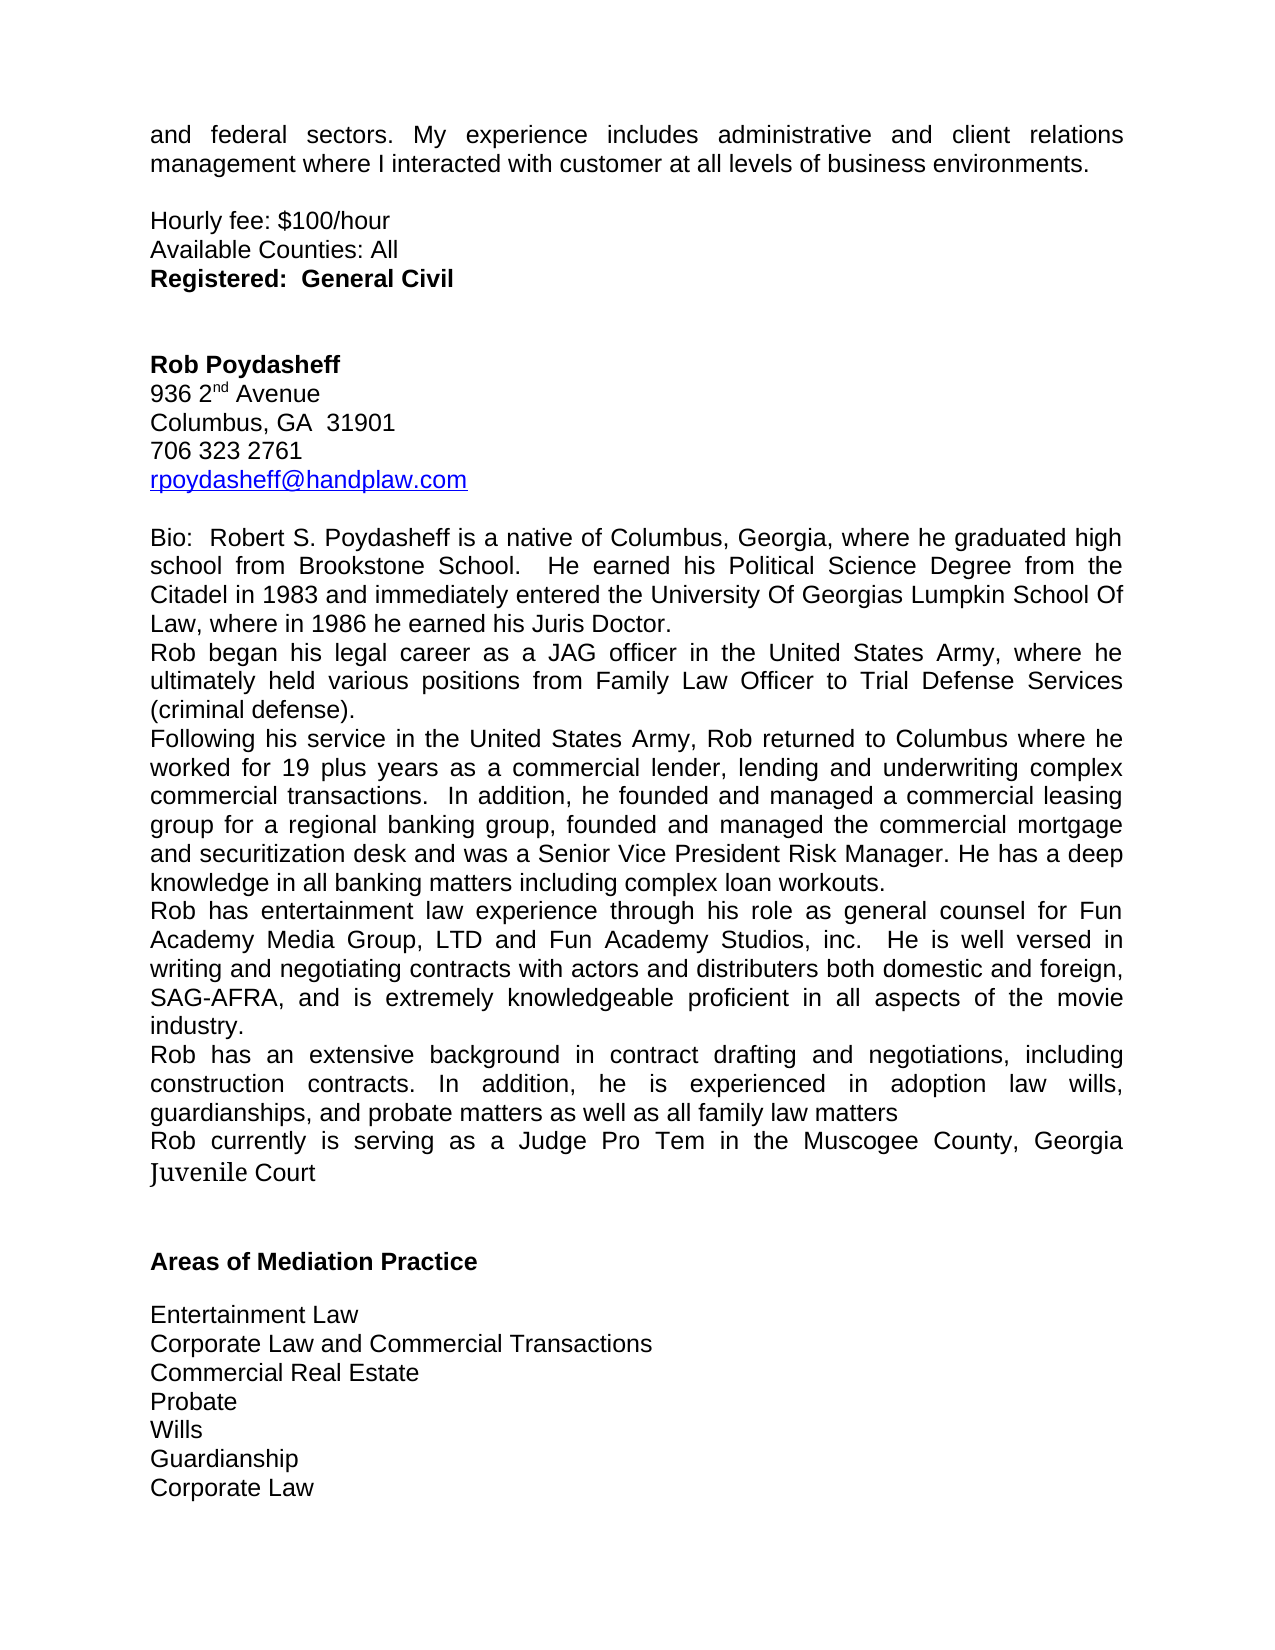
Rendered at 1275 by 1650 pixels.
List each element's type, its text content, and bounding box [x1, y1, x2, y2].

text Hourly fee: $100/hour [150, 206, 1125, 235]
text Rob began his legal career as a JAG officer in the United States Army, where he ultimately held various positions from Family Law Officer to Trial Defense Services (criminal defense). [150, 637, 1125, 724]
text Available Counties: All [150, 235, 1125, 264]
text Bio: Robert S. Poydasheff is a native of Columbus, Georgia, where he graduated high school from Brookstone School. He earned his Political Science Degree from the Citadel in 1983 and immediately entered the University Of Georgias Lumpkin School Of Law, where in 1986 he earned his Juris Doctor. [150, 522, 1125, 637]
text Wills [150, 1415, 1125, 1444]
text Rob has entertainment law experience through his role as general counsel for Fun Academy Media Group, LTD and Fun Academy Studios, inc. He is well versed in writing and negotiating contracts with actors and distributers both domestic and foreign, SAG-AFRA, and is extremely knowledgeable proficient in all aspects of the movie industry. [150, 896, 1125, 1040]
text Entertainment Law [150, 1300, 1125, 1329]
text rpoydasheff@handplaw.com [150, 465, 1125, 494]
text Rob Poydasheff [150, 350, 1125, 379]
text Corporate Law and Commercial Transactions [150, 1329, 1125, 1358]
text Registered: General Civil [150, 264, 1125, 292]
text Guardianship [150, 1444, 1125, 1473]
text Probate [150, 1387, 1125, 1415]
text Columbus, GA 31901 [150, 407, 1125, 436]
text Rob has an extensive background in contract drafting and negotiations, including construction contracts. In addition, he is experienced in adoption law wills, guardianships, and probate matters as well as all family law matters [150, 1040, 1125, 1126]
text 936 2nd Avenue [150, 379, 1125, 407]
text Corporate Law [150, 1473, 1125, 1502]
text Following his service in the United States Army, Rob returned to Columbus where he worked for 19 plus years as a commercial lender, lending and underwriting complex commercial transactions. In addition, he founded and managed a commercial leasing group for a regional banking group, founded and managed the commercial mortgage and securitization desk and was a Senior Vice President Risk Manager. He has a deep knowledge in all banking matters including complex loan workouts. [150, 724, 1125, 896]
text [150, 120, 1125, 177]
text 706 323 2761 [150, 436, 1125, 465]
text Commercial Real Estate [150, 1358, 1125, 1387]
text Rob currently is serving as a Judge Pro Tem in the Muscogee County, Georgia Juvenile Court [150, 1126, 1125, 1189]
text Areas of Mediation Practice [150, 1247, 1125, 1275]
